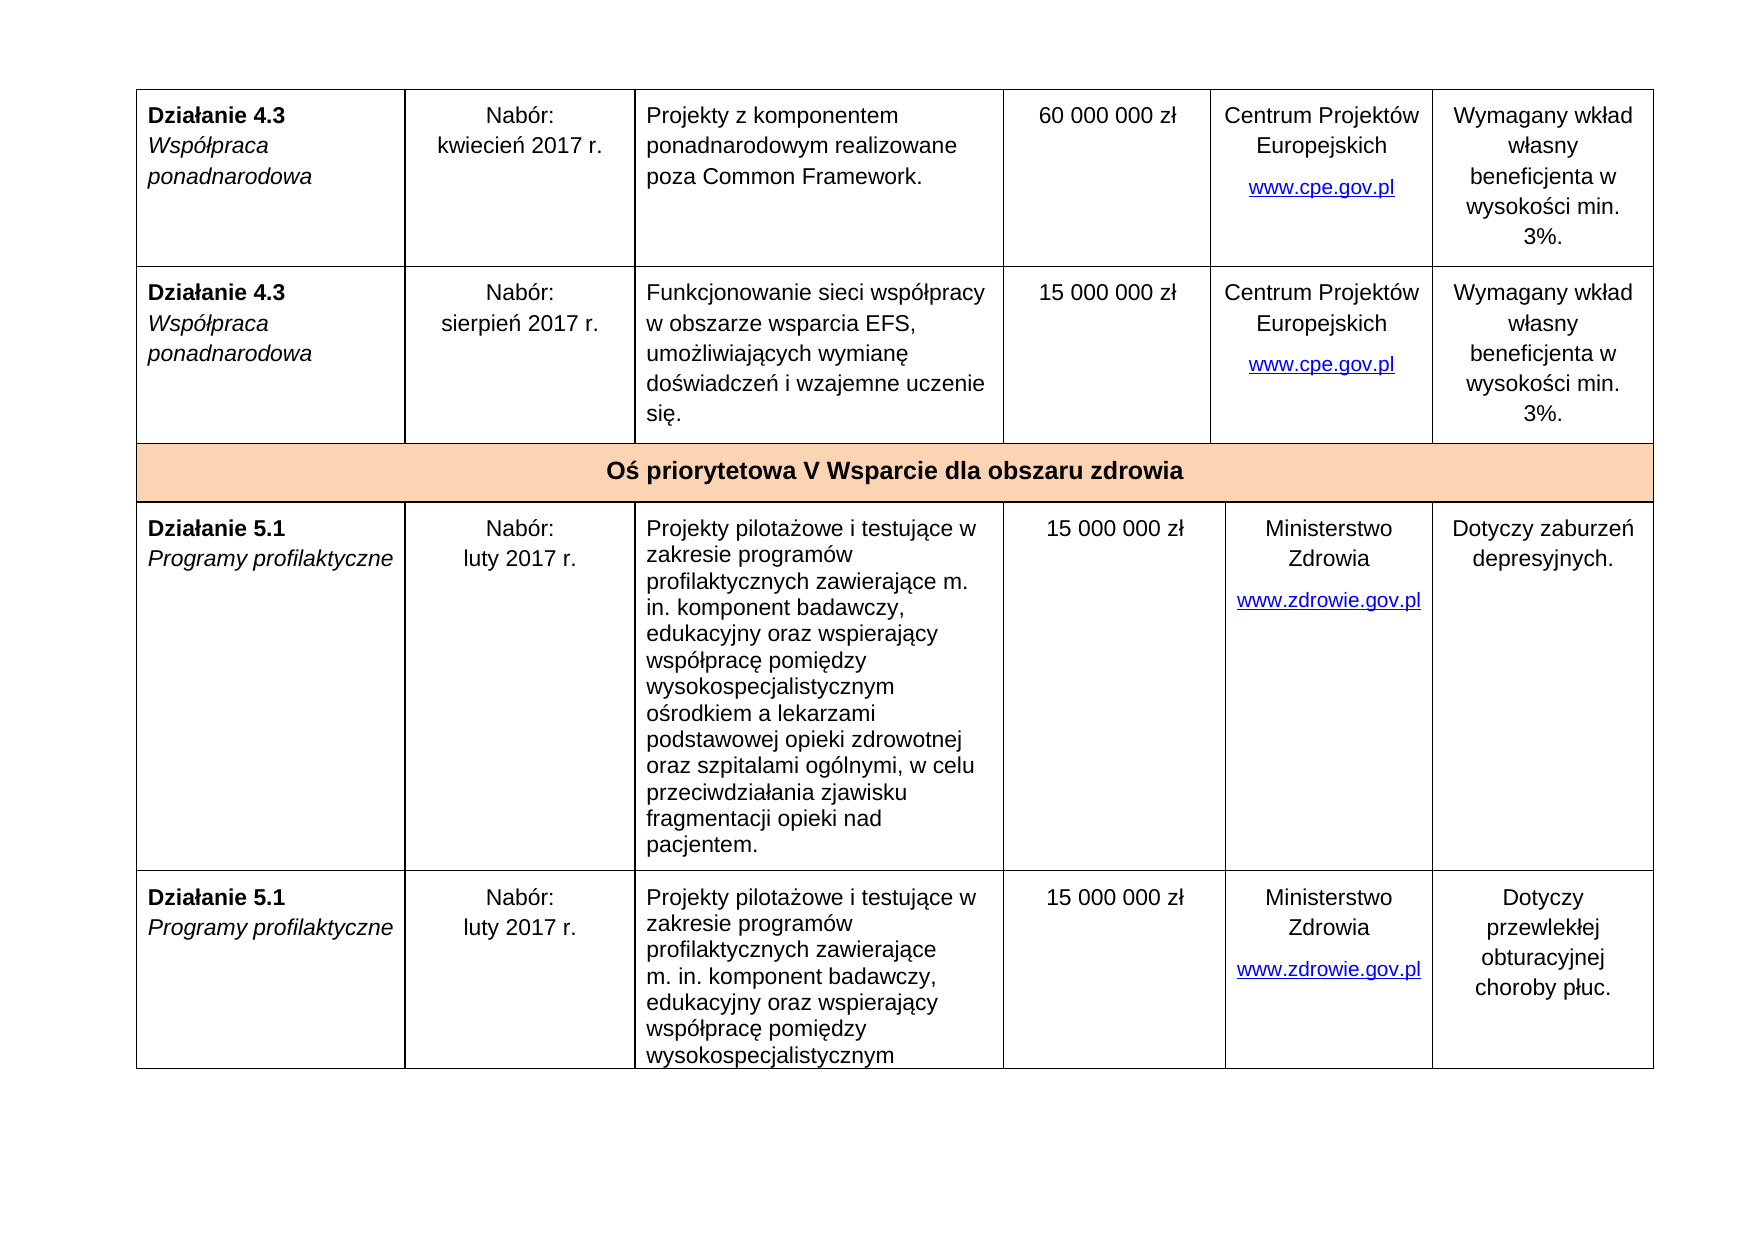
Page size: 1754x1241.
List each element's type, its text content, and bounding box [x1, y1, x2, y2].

table_cell Nabór: kwiecień 2017 r. [406, 90, 634, 266]
table_cell Nabór: sierpień 2017 r. [406, 267, 634, 443]
table_cell Funkcjonowanie sieci współpracy w obszarze wsparcia EFS, umożliwiających wymianę doświadczeń i wzajemne uczenie się. [636, 267, 1003, 443]
table_cell Projekty z komponentem ponadnarodowym realizowane poza Common Framework. [636, 90, 1003, 266]
table_cell Wymagany wkład własny beneficjenta w wysokości min. 3%. [1433, 267, 1653, 443]
table_cell Oś priorytetowa V Wsparcie dla obszaru zdrowia [137, 444, 1653, 501]
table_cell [636, 871, 1003, 1068]
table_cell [1226, 871, 1432, 1068]
table_cell Centrum Projektów Europejskich www.cpe.gov.pl [1211, 267, 1432, 443]
table_cell 60 000 000 zł [1004, 90, 1210, 266]
table_cell Ministerstwo Zdrowia www.zdrowie.gov.pl [1226, 503, 1432, 870]
table_cell 15 000 000 zł [1004, 267, 1210, 443]
table_cell 15 000 000 zł [1004, 503, 1225, 870]
table_cell Centrum Projektów Europejskich www.cpe.gov.pl [1211, 90, 1432, 266]
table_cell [1433, 871, 1653, 1068]
table_cell Nabór: luty 2017 r. [406, 871, 634, 1068]
table_cell Działanie 4.3 Współpraca ponadnarodowa [137, 267, 404, 443]
table_cell Działanie 5.1 Programy profilaktyczne [137, 503, 404, 870]
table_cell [1433, 90, 1653, 266]
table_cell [137, 871, 404, 1068]
table_cell Dotyczy zaburzeń depresyjnych. [1433, 503, 1653, 870]
table_cell 15 000 000 zł [1004, 871, 1225, 1068]
table_cell Działanie 4.3 Współpraca ponadnarodowa [137, 90, 404, 266]
table_cell Nabór: luty 2017 r. [406, 503, 634, 870]
